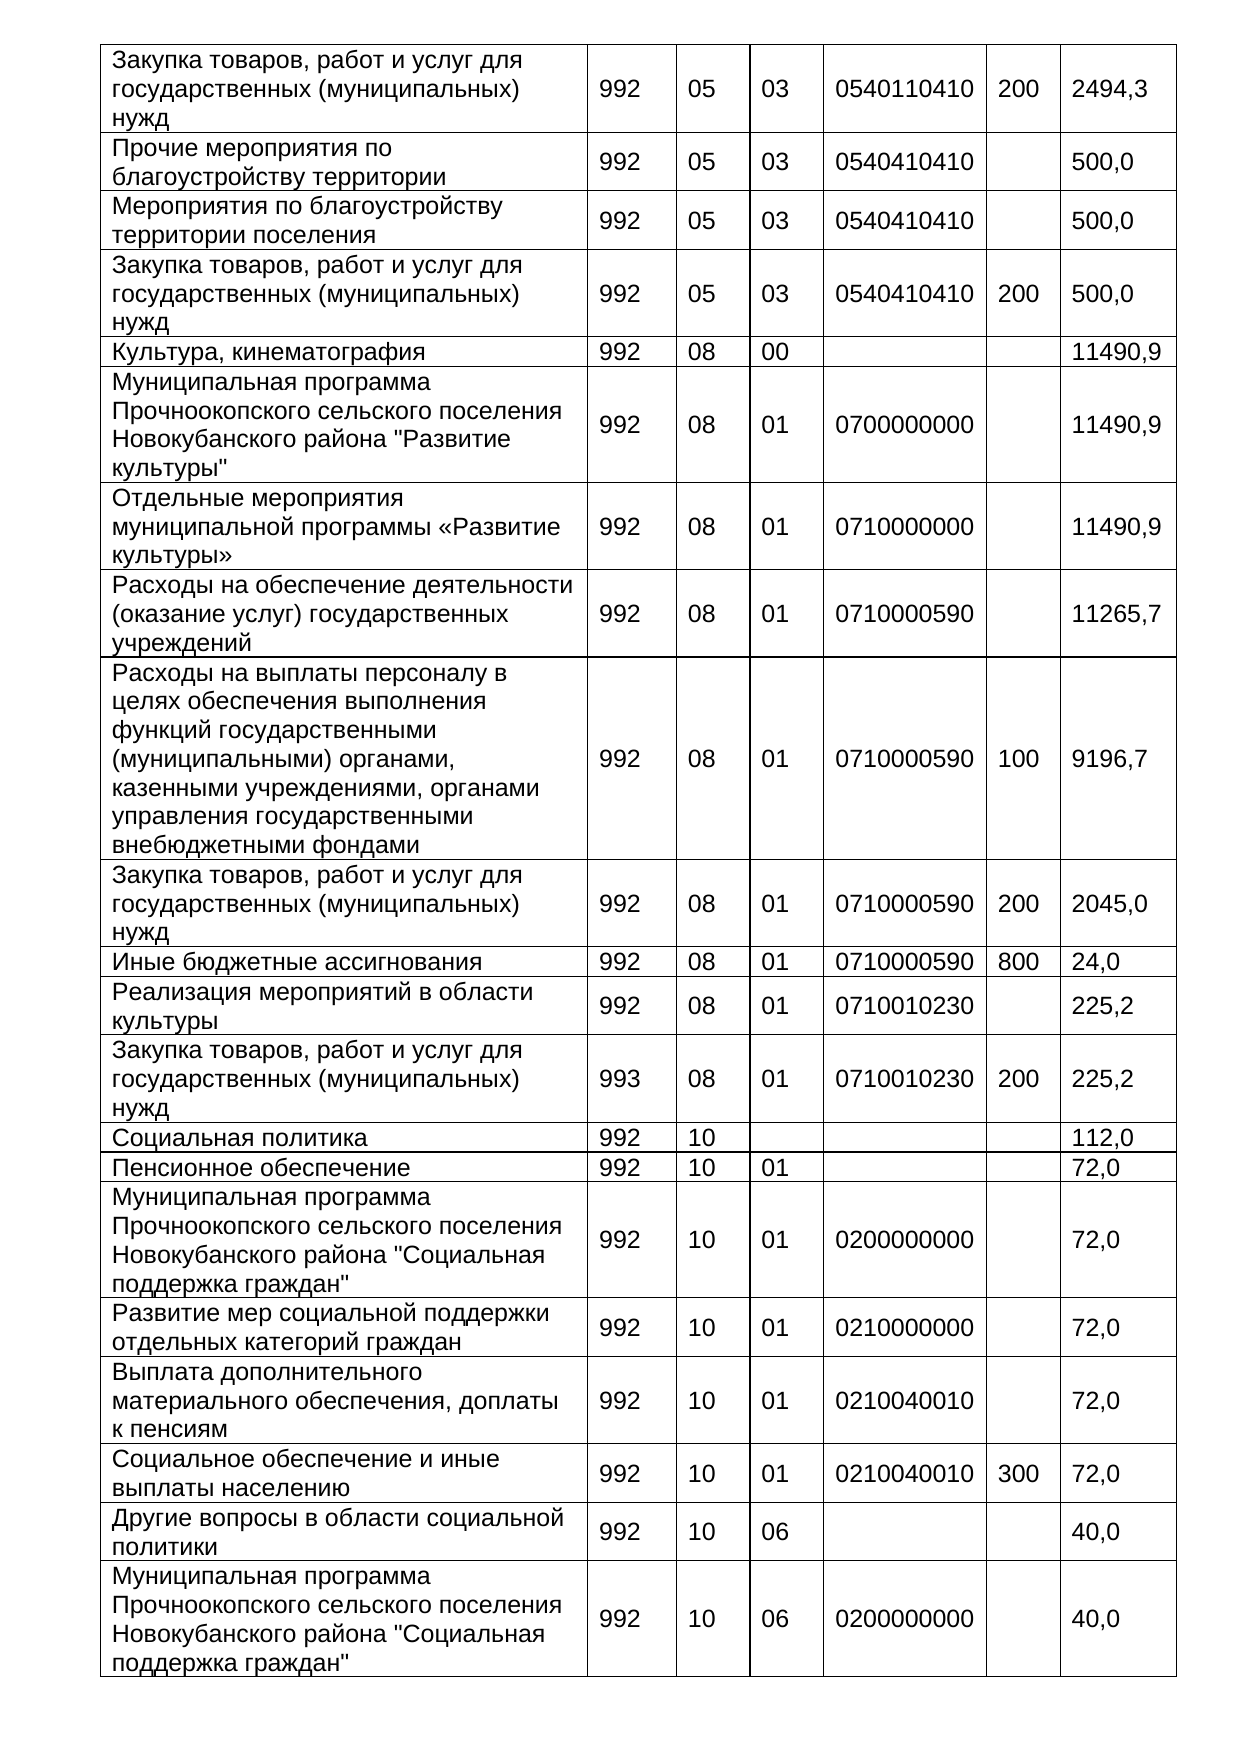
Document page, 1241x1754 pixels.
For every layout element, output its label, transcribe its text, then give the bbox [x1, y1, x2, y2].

table_cell 2494,3 [1061, 45, 1176, 132]
table_cell [987, 1153, 1060, 1181]
table_cell 200 [987, 250, 1060, 336]
table_cell 992 [588, 1182, 676, 1297]
table_cell 225,2 [1061, 977, 1176, 1034]
table_cell 72,0 [1061, 1153, 1176, 1181]
table_cell 0540110410 [824, 45, 986, 132]
table_cell 0710000590 [824, 947, 986, 976]
table_cell Муниципальная программа Прочноокопского сельского поселения Новокубанского района "Развитие культуры" [101, 367, 587, 482]
table_cell 500,0 [1061, 250, 1176, 336]
table_cell 03 [751, 133, 823, 190]
table_cell [987, 570, 1060, 656]
table_cell 40,0 [1061, 1503, 1176, 1560]
table_cell [987, 367, 1060, 482]
table_cell 72,0 [1061, 1182, 1176, 1297]
table_cell Закупка товаров, работ и услуг для государственных (муниципальных) нужд [101, 860, 587, 946]
table_cell [824, 337, 986, 366]
table_cell 01 [751, 570, 823, 656]
table_cell 0700000000 [824, 367, 986, 482]
table_cell 24,0 [1061, 947, 1176, 976]
table_cell 992 [588, 570, 676, 656]
table_cell 05 [677, 191, 749, 249]
table_cell Закупка товаров, работ и услуг для государственных (муниципальных) нужд [101, 1035, 587, 1122]
table_cell 03 [751, 250, 823, 336]
table_cell 72,0 [1061, 1298, 1176, 1356]
table_cell 2045,0 [1061, 860, 1176, 946]
table_cell 992 [588, 1298, 676, 1356]
table_cell 08 [677, 570, 749, 656]
table_cell 08 [677, 977, 749, 1034]
table_cell 992 [588, 337, 676, 366]
table_cell Расходы на выплаты персоналу в целях обеспечения выполнения функций государственными (муниципальными) органами, казенными учреждениями, органами управления государственными внебюджетными фондами [101, 658, 587, 859]
table_cell 05 [677, 250, 749, 336]
table_cell 0710000590 [824, 860, 986, 946]
table_cell [987, 133, 1060, 190]
table_cell [824, 1153, 986, 1181]
table_cell 0540410410 [824, 133, 986, 190]
table_cell 200 [987, 1035, 1060, 1122]
table_cell 06 [751, 1561, 823, 1676]
table_cell 08 [677, 337, 749, 366]
table_cell Выплата дополнительного материального обеспечения, доплаты к пенсиям [101, 1357, 587, 1443]
table_cell [987, 1298, 1060, 1356]
table_cell 0540410410 [824, 250, 986, 336]
table_cell 11490,9 [1061, 367, 1176, 482]
table_cell Закупка товаров, работ и услуг для государственных (муниципальных) нужд [101, 45, 587, 132]
table_cell 01 [751, 1182, 823, 1297]
table_cell 992 [588, 860, 676, 946]
table_cell 11490,9 [1061, 483, 1176, 569]
table_cell 05 [677, 45, 749, 132]
table_cell [987, 1503, 1060, 1560]
table_cell Расходы на обеспечение деятельности (оказание услуг) государственных учреждений [101, 570, 587, 656]
table_cell 993 [588, 1035, 676, 1122]
table_cell Пенсионное обеспечение [101, 1153, 587, 1181]
table_cell 992 [588, 1503, 676, 1560]
table_cell 200 [987, 860, 1060, 946]
table_cell 01 [751, 1444, 823, 1502]
table_cell 992 [588, 45, 676, 132]
table_cell 992 [588, 658, 676, 859]
table_cell 992 [588, 1357, 676, 1443]
table_cell Другие вопросы в области социальной политики [101, 1503, 587, 1560]
table_cell 992 [588, 1444, 676, 1502]
table_cell 01 [751, 1153, 823, 1181]
table_cell 992 [588, 1123, 676, 1151]
table_cell 992 [588, 191, 676, 249]
table_cell Социальная политика [101, 1123, 587, 1151]
table_cell 10 [677, 1153, 749, 1181]
table_cell 0710010230 [824, 977, 986, 1034]
table_cell Прочие мероприятия по благоустройству территории [101, 133, 587, 190]
table_cell Реализация мероприятий в области культуры [101, 977, 587, 1034]
table_cell 01 [751, 860, 823, 946]
table_cell Иные бюджетные ассигнования [101, 947, 587, 976]
table_cell 40,0 [1061, 1561, 1176, 1676]
table_cell 992 [588, 947, 676, 976]
table_cell 08 [677, 367, 749, 482]
table_cell 11265,7 [1061, 570, 1176, 656]
table_cell 10 [677, 1357, 749, 1443]
table_cell 992 [588, 1153, 676, 1181]
table_cell Муниципальная программа Прочноокопского сельского поселения Новокубанского района "Социальная поддержка граждан" [101, 1182, 587, 1297]
table_cell 08 [677, 483, 749, 569]
table_cell 11490,9 [1061, 337, 1176, 366]
table_cell [987, 1182, 1060, 1297]
table_cell 0710000590 [824, 658, 986, 859]
table_cell [824, 1123, 986, 1151]
table_cell 800 [987, 947, 1060, 976]
table_cell 10 [677, 1298, 749, 1356]
table_cell [987, 337, 1060, 366]
table_cell 9196,7 [1061, 658, 1176, 859]
table_cell 01 [751, 658, 823, 859]
table_cell 100 [987, 658, 1060, 859]
table_cell 0210040010 [824, 1444, 986, 1502]
table_cell Развитие мер социальной поддержки отдельных категорий граждан [101, 1298, 587, 1356]
table_cell 0210040010 [824, 1357, 986, 1443]
table_cell 0710000000 [824, 483, 986, 569]
table_cell 01 [751, 947, 823, 976]
table_cell 10 [677, 1561, 749, 1676]
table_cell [101, 191, 587, 249]
table_cell [987, 1123, 1060, 1151]
table_cell 992 [588, 1561, 676, 1676]
table_cell 08 [677, 860, 749, 946]
table_cell 200 [987, 45, 1060, 132]
table_cell 08 [677, 1035, 749, 1122]
table_cell 03 [751, 45, 823, 132]
table_cell 06 [751, 1503, 823, 1560]
table_cell 225,2 [1061, 1035, 1176, 1122]
table_cell 992 [588, 133, 676, 190]
table_cell 0710000590 [824, 570, 986, 656]
table_cell 08 [677, 658, 749, 859]
table_cell 01 [751, 1298, 823, 1356]
table_cell 08 [677, 947, 749, 976]
table_cell [987, 1357, 1060, 1443]
table_cell 72,0 [1061, 1357, 1176, 1443]
table_cell 10 [677, 1182, 749, 1297]
table_cell 01 [751, 1035, 823, 1122]
table_cell 01 [751, 483, 823, 569]
table_cell 01 [751, 367, 823, 482]
table_cell Муниципальная программа Прочноокопского сельского поселения Новокубанского района "Социальная поддержка граждан" [101, 1561, 587, 1676]
table_cell 992 [588, 483, 676, 569]
table_cell [987, 977, 1060, 1034]
table_cell 10 [677, 1123, 749, 1151]
table_cell 01 [751, 1357, 823, 1443]
table_cell Культура, кинематография [101, 337, 587, 366]
table_cell 300 [987, 1444, 1060, 1502]
table_cell Закупка товаров, работ и услуг для государственных (муниципальных) нужд [101, 250, 587, 336]
table_cell 992 [588, 977, 676, 1034]
table_cell [751, 1123, 823, 1151]
table_cell 10 [677, 1503, 749, 1560]
table_cell [987, 191, 1060, 249]
table_cell 03 [751, 191, 823, 249]
table_cell 992 [588, 367, 676, 482]
table_cell 00 [751, 337, 823, 366]
table_cell 0540410410 [824, 191, 986, 249]
table_cell 112,0 [1061, 1123, 1176, 1151]
table_cell 500,0 [1061, 133, 1176, 190]
table_cell 0200000000 [824, 1561, 986, 1676]
table_cell 05 [677, 133, 749, 190]
table_cell 0210000000 [824, 1298, 986, 1356]
table_cell 0710010230 [824, 1035, 986, 1122]
table_cell 500,0 [1061, 191, 1176, 249]
table_cell [987, 483, 1060, 569]
table_cell [987, 1561, 1060, 1676]
table_cell Отдельные мероприятия муниципальной программы «Развитие культуры» [101, 483, 587, 569]
table_cell 10 [677, 1444, 749, 1502]
table_cell 72,0 [1061, 1444, 1176, 1502]
table_cell [824, 1503, 986, 1560]
table_cell 01 [751, 977, 823, 1034]
table_cell 0200000000 [824, 1182, 986, 1297]
table_cell Социальное обеспечение и иные выплаты населению [101, 1444, 587, 1502]
table_cell 992 [588, 250, 676, 336]
